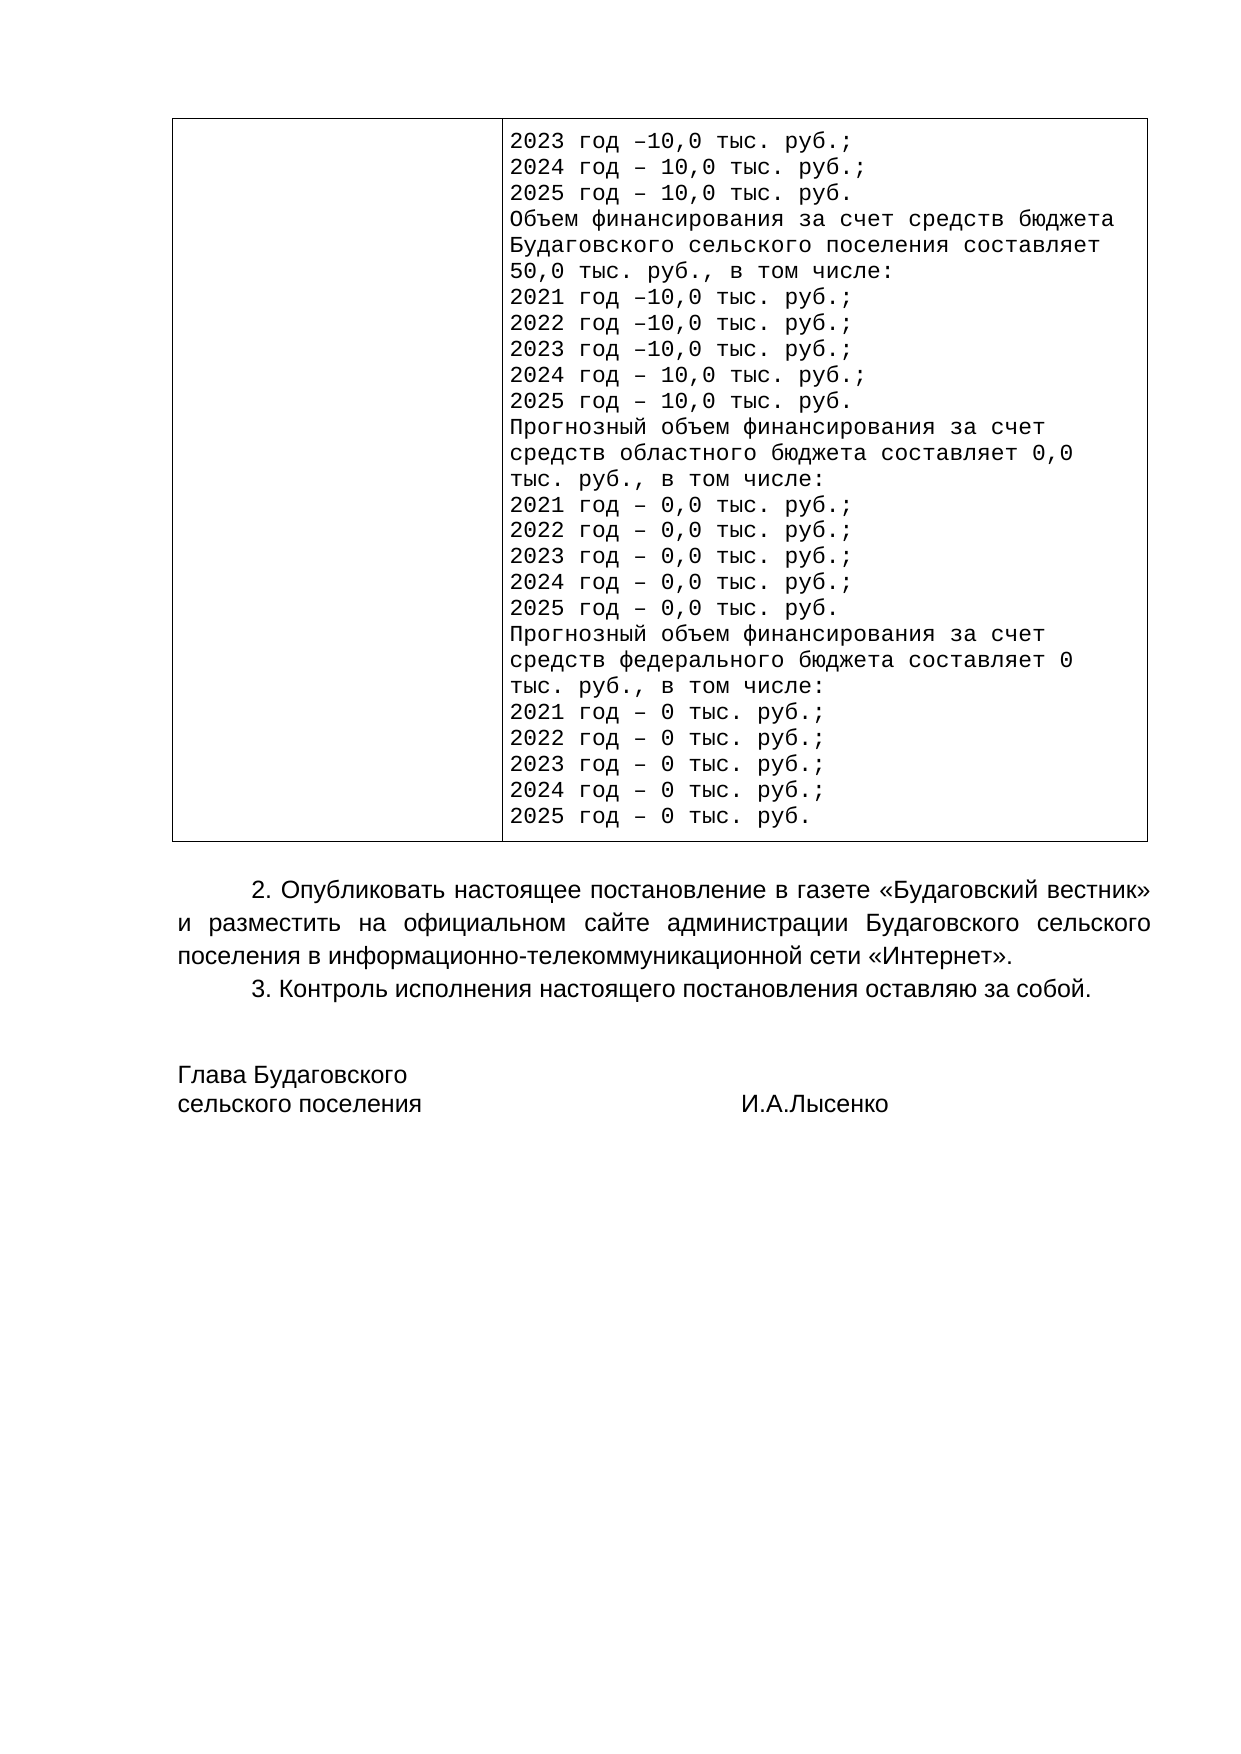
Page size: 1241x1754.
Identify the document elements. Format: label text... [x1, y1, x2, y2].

text сельского поселения И.А.Лысенко [177, 1089, 1152, 1118]
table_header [173, 119, 502, 841]
text 2. Опубликовать настоящее постановление в газете «Будаговский вестник» и разместить на официальном сайте администрации Будаговского сельского поселения в информационно-телекоммуникационной сети «Интернет». [177, 875, 1152, 969]
text Глава Будаговского [177, 1060, 1152, 1089]
text 3. Контроль исполнения настоящего постановления оставляю за собой. [177, 974, 1152, 1003]
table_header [503, 119, 1147, 841]
